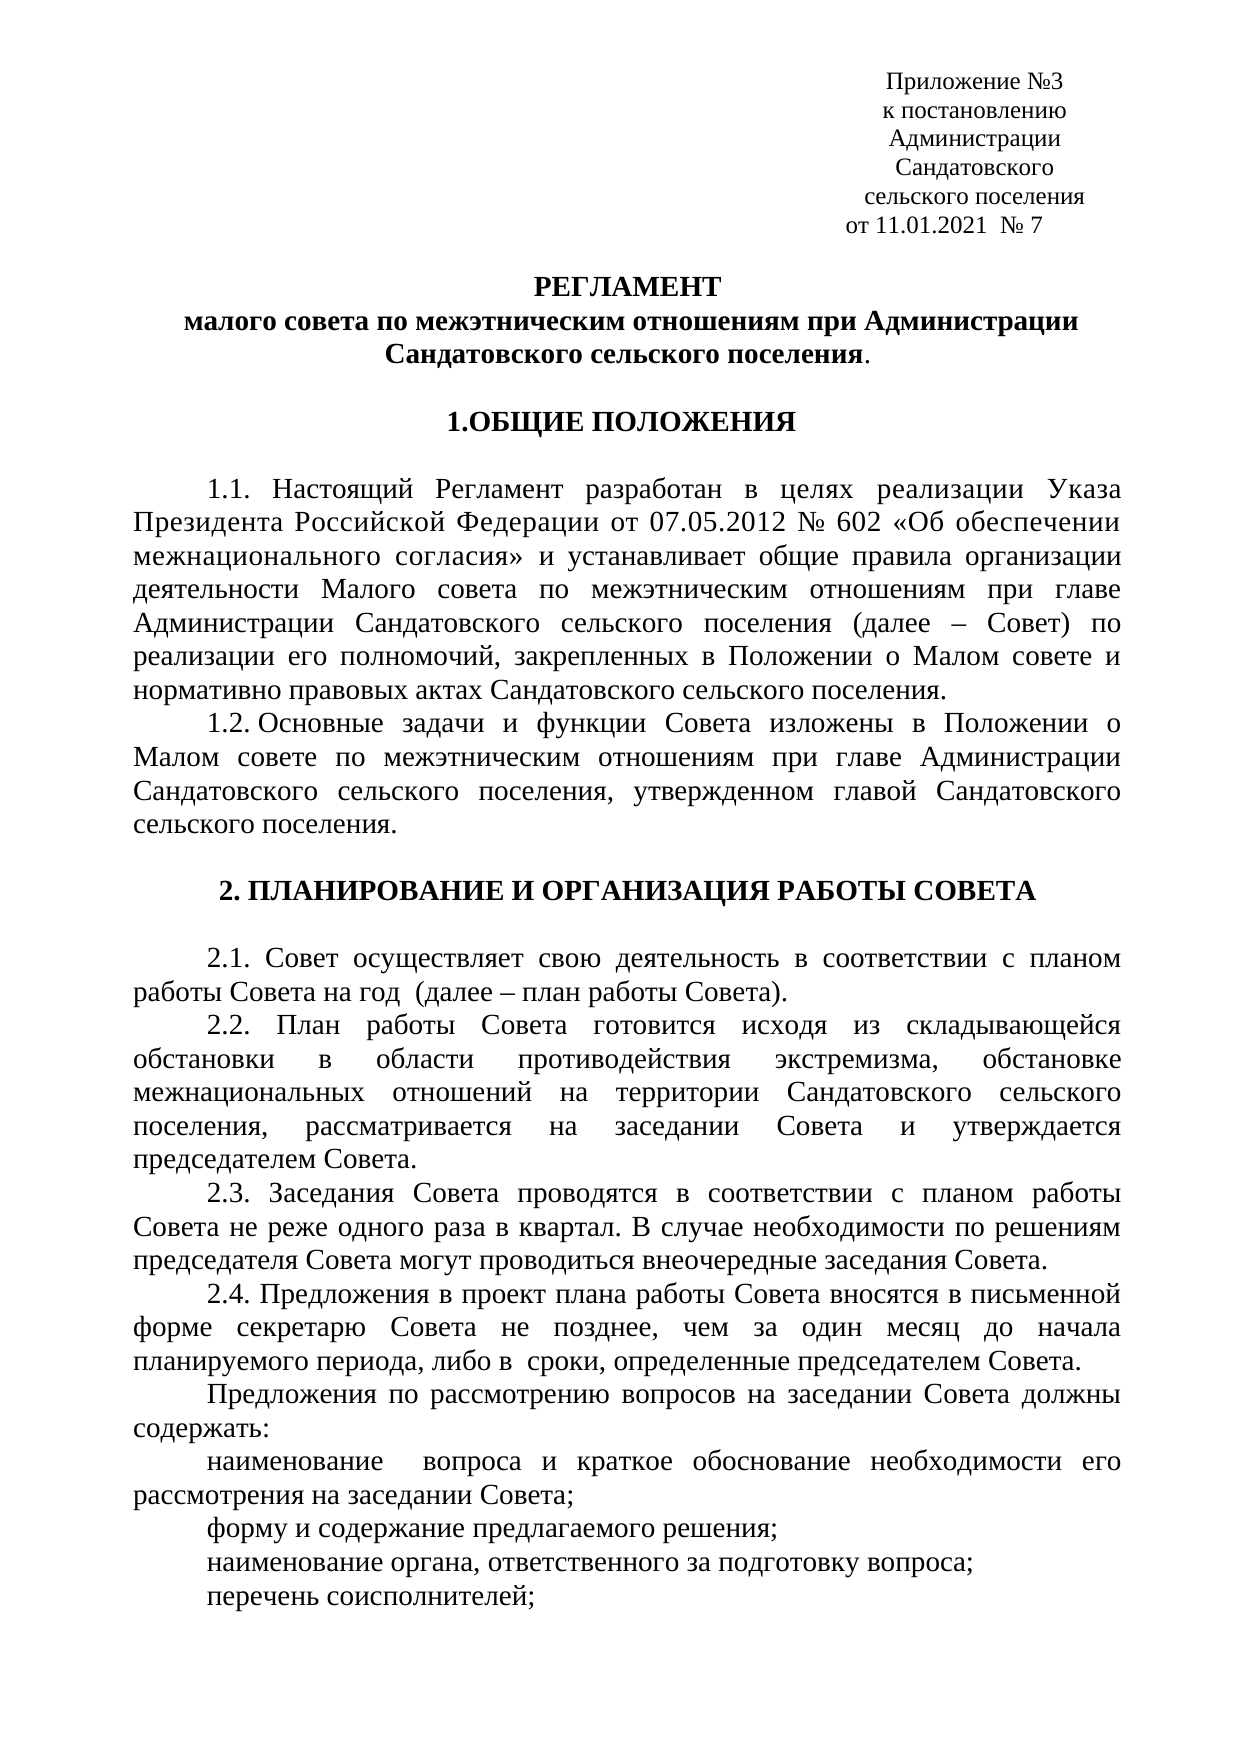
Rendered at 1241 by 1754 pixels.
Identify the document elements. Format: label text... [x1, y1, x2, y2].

text 2.3. Заседания Совета проводятся в соответствии с планом работы Совета не реже одного раза в квартал. В случае необходимости по решениям председателя Совета могут проводиться внеочередные заседания Совета. [133, 1175, 1122, 1276]
text 1.1. Настоящий Регламент разработан в целях реализации Указа Президента Российской Федерации от 07.05.2012 № 602 «Об обеспечении межнационального согласия» и устанавливает общие правила организации деятельности Малого совета по межэтническим отношениям при главе Администрации Сандатовского сельского поселения (далее – Совет) по реализации его полномочий, закрепленных в Положении о Малом совете и нормативно правовых актах Сандатовского сельского поселения. [133, 471, 1122, 706]
text от 11.01.2021 № 7 [827, 210, 1122, 238]
text форму и содержание предлагаемого решения; [133, 1511, 1122, 1544]
text 1.2. Основные задачи и функции Совета изложены в Положении о Малом совете по межэтническим отношениям при главе Администрации Сандатовского сельского поселения, утвержденном главой Сандатовского сельского поселения. [133, 706, 1122, 840]
text 1.ОБЩИЕ ПОЛОЖЕНИЯ [133, 404, 1122, 437]
text 2.1. Совет осуществляет свою деятельность в соответствии с планом работы Совета на год (далее – план работы Совета). [133, 940, 1122, 1007]
text наименование вопроса и краткое обоснование необходимости его рассмотрения на заседании Совета; [133, 1443, 1122, 1511]
text Приложение №3 [827, 66, 1122, 95]
text сельского поселения [827, 181, 1122, 210]
text к постановлению [827, 95, 1122, 123]
text Администрации Сандатовского [827, 123, 1122, 181]
text перечень соисполнителей; [133, 1578, 1122, 1611]
text малого совета по межэтническим отношениям при Администрации Сандатовского сельского поселения. [133, 303, 1122, 370]
text РЕГЛАМЕНТ [133, 269, 1122, 303]
text 2.4. Предложения в проект плана работы Совета вносятся в письменной форме секретарю Совета не позднее, чем за один месяц до начала планируемого периода, либо в сроки, определенные председателем Совета. [133, 1276, 1122, 1376]
text Предложения по рассмотрению вопросов на заседании Совета должны содержать: [133, 1376, 1122, 1443]
text 2.2. План работы Совета готовится исходя из складывающейся обстановки в области противодействия экстремизма, обстановке межнациональных отношений на территории Сандатовского сельского поселения, рассматривается на заседании Совета и утверждается председателем Совета. [133, 1007, 1122, 1175]
text наименование органа, ответственного за подготовку вопроса; [133, 1544, 1122, 1578]
text 2. ПЛАНИРОВАНИЕ И ОРГАНИЗАЦИЯ РАБОТЫ СОВЕТА [133, 873, 1122, 907]
